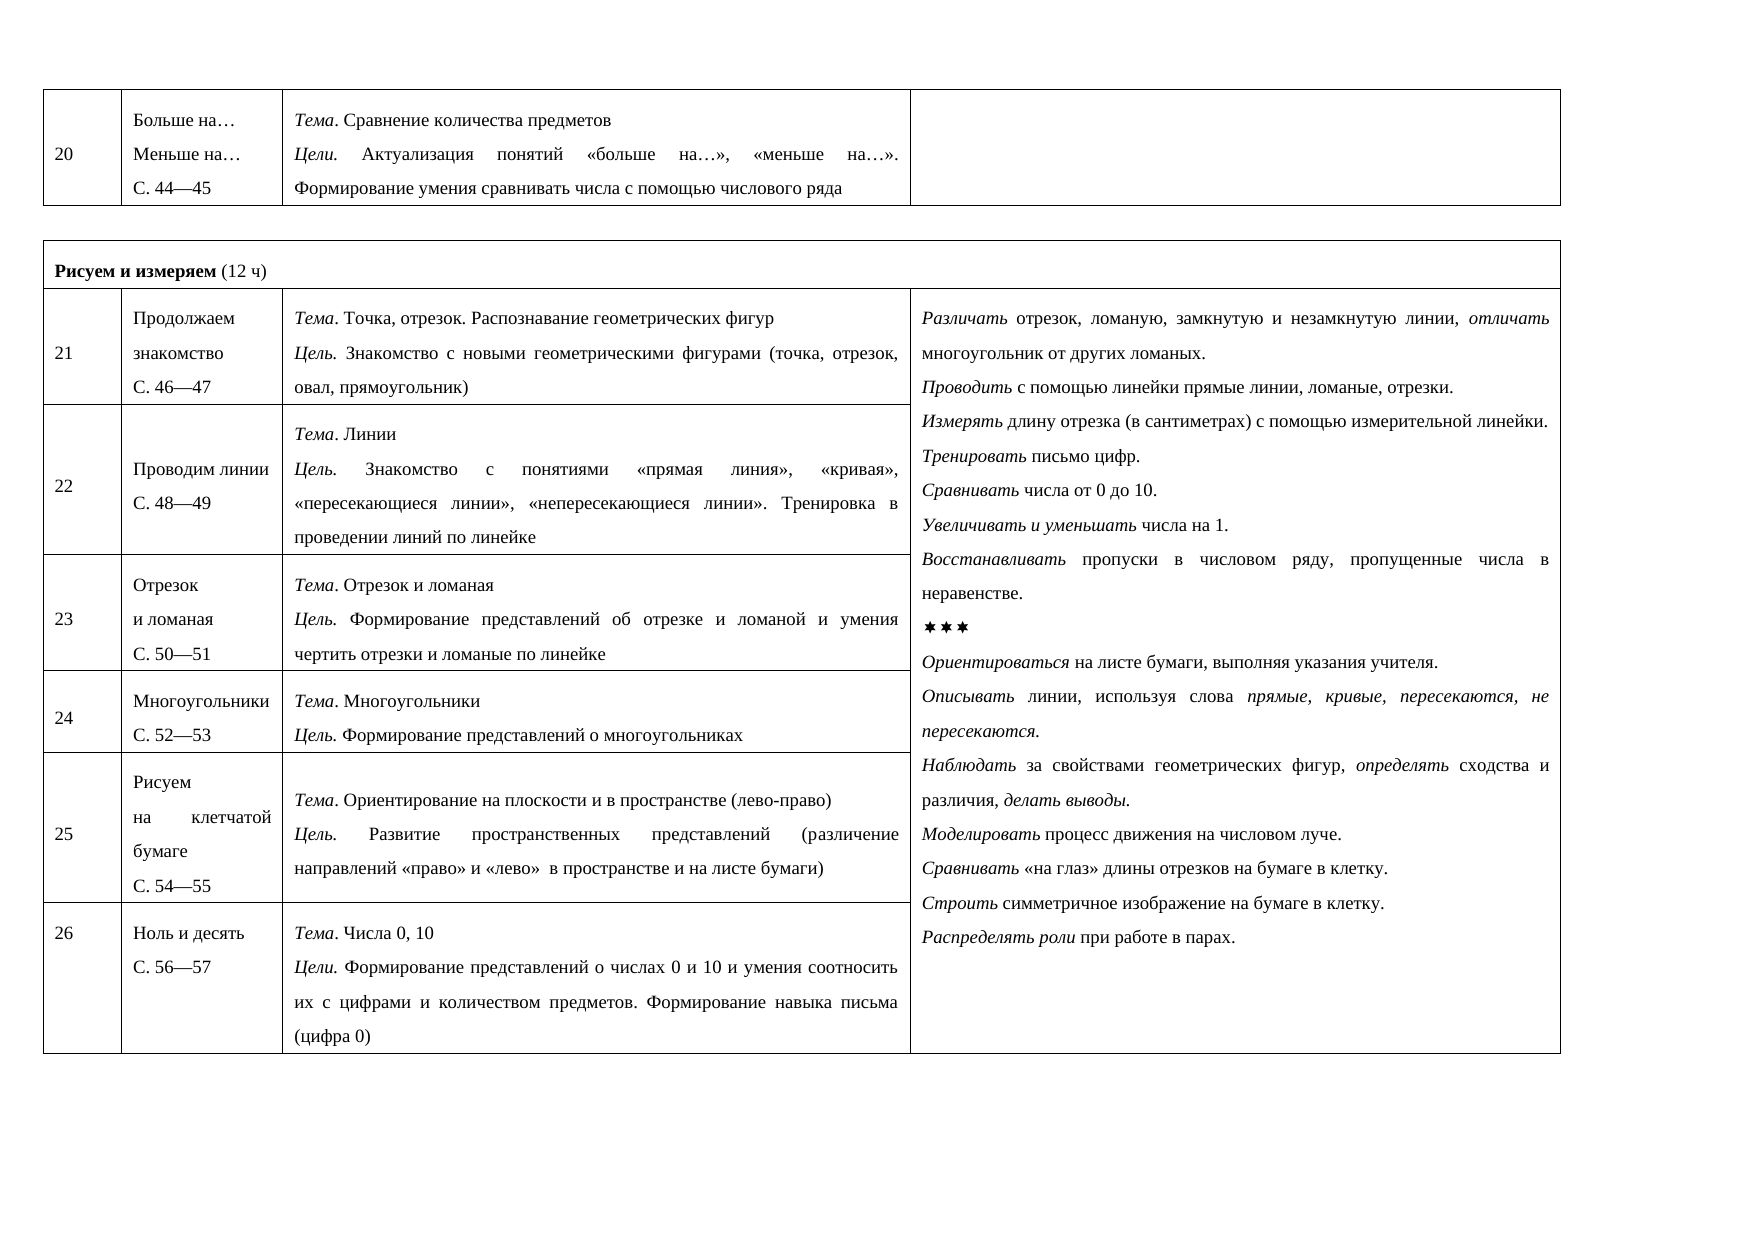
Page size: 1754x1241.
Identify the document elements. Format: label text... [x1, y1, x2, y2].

table_cell 26 [44, 903, 121, 1052]
table_cell 25 [44, 753, 121, 902]
table_cell 20 [44, 90, 121, 205]
table_cell 23 [44, 555, 121, 670]
table_cell Различать отрезок, ломаную, замкнутую и незамкнутую линии, отличать многоугольник от других ломаных. Проводить с помощью линейки прямые линии, ломаные, отрезки. Измерять длину отрезка (в сантиметрах) с помощью измерительной линейки. Тренировать письмо цифр. Сравнивать числа от 0 до 10. Увеличивать и уменьшать числа на 1. Восстанавливать пропуски в числовом ряду, пропущенные числа в неравенстве. Ориентироваться на листе бумаги, выполняя указания учителя. Описывать линии, используя слова прямые, кривые, пересекаются, не пересекаются. Наблюдать за свойствами геометрических фигур, определять сходства и различия, делать выводы. Моделировать процесс движения на числовом луче. Сравнивать «на глаз» длины отрезков на бумаге в клетку. Строить симметричное изображение на бумаге в клетку. Распределять роли при работе в парах. [911, 289, 1560, 1052]
table_cell 21 [44, 289, 121, 403]
table_cell Тема. Сравнение количества предметов Цели. Актуализация понятий «больше на…», «меньше на…». Формирование умения сравнивать числа с помощью числового ряда [283, 90, 910, 205]
table_cell Рисуем на клетчатой бумаге С. 54—55 [122, 753, 282, 902]
table_cell Тема. Числа 0, 10 Цели. Формирование представлений о числах 0 и 10 и умения соотносить их с цифрами и количеством предметов. Формирование навыка письма (цифра 0) [283, 903, 910, 1052]
table_cell Тема. Многоугольники Цель. Формирование представлений о многоугольниках [283, 671, 910, 752]
table_cell 22 [44, 405, 121, 554]
table_header Рисуем и измеряем (12 ч) [44, 241, 1560, 287]
table_cell Проводим линии С. 48—49 [122, 405, 282, 554]
table_cell Тема. Ориентирование на плоскости и в пространстве (лево-право) Цель. Развитие пространственных представлений (различение направлений «право» и «лево» в пространстве и на листе бумаги) [283, 753, 910, 902]
table_cell Отрезок и ломаная С. 50—51 [122, 555, 282, 670]
table_cell Тема. Линии Цель. Знакомство с понятиями «прямая линия», «кривая», «пересекающиеся линии», «непересекающиеся линии». Тренировка в проведении линий по линейке [283, 405, 910, 554]
table_cell Больше на… Меньше на… С. 44—45 [122, 90, 282, 205]
table_cell Ноль и десять С. 56—57 [122, 903, 282, 1052]
table_cell 24 [44, 671, 121, 752]
table_cell Продолжаем знакомство С. 46—47 [122, 289, 282, 403]
table_cell Многоугольники С. 52—53 [122, 671, 282, 752]
table_cell Тема. Точка, отрезок. Распознавание геометрических фигур Цель. Знакомство с новыми геометрическими фигурами (точка, отрезок, овал, прямоугольник) [283, 289, 910, 403]
table_cell Тема. Отрезок и ломаная Цель. Формирование представлений об отрезке и ломаной и умения чертить отрезки и ломаные по линейке [283, 555, 910, 670]
